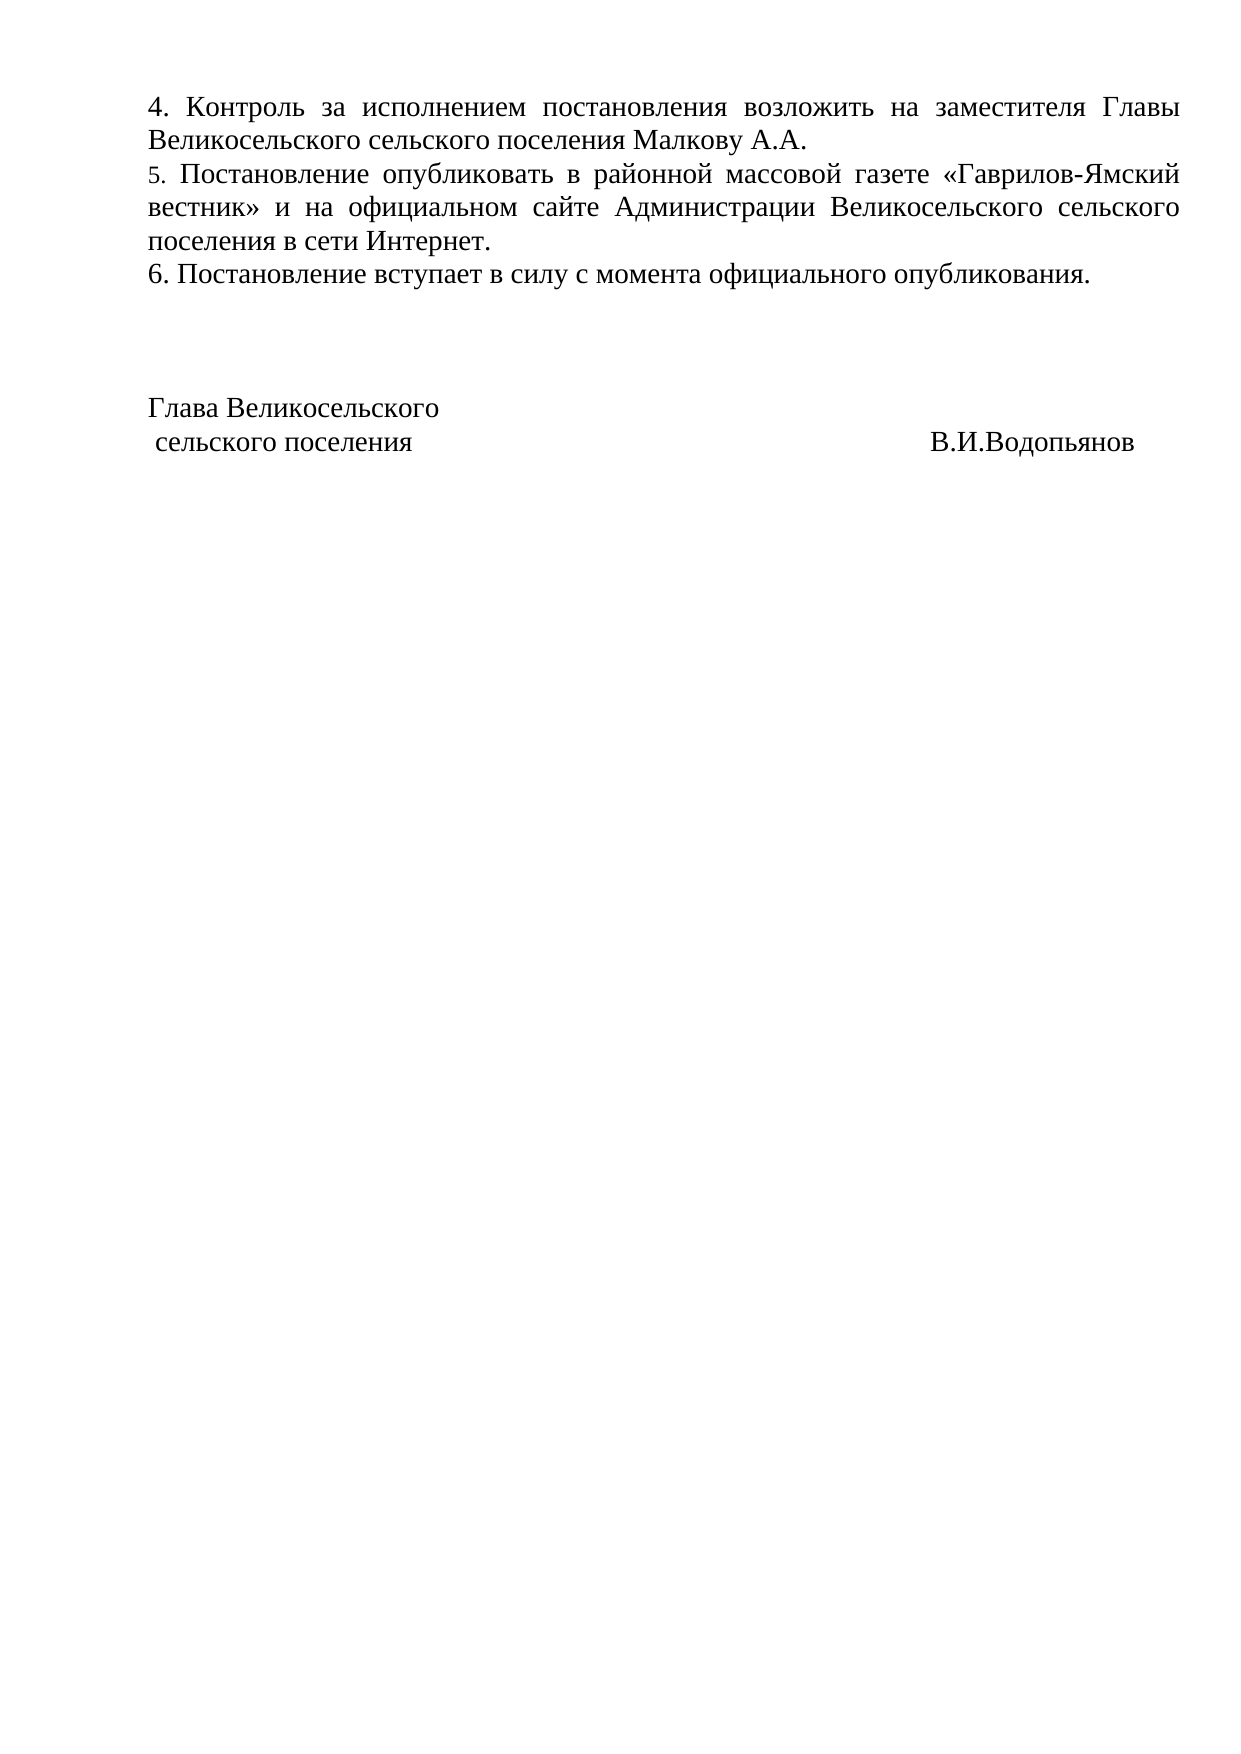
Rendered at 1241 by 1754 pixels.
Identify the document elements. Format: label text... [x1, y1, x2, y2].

text сельского поселения В.И.Водопьянов [148, 424, 1181, 458]
text Глава Великосельского [148, 391, 1181, 424]
text 4. Контроль за исполнением постановления возложить на заместителя Главы Великосельского сельского поселения Малкову А.А. [148, 89, 1181, 156]
text 5. Постановление опубликовать в районной массовой газете «Гаврилов-Ямский вестник» и на официальном сайте Администрации Великосельского сельского поселения в сети Интернет. [148, 156, 1181, 256]
text 6. Постановление вступает в силу с момента официального опубликования. [148, 256, 1181, 290]
